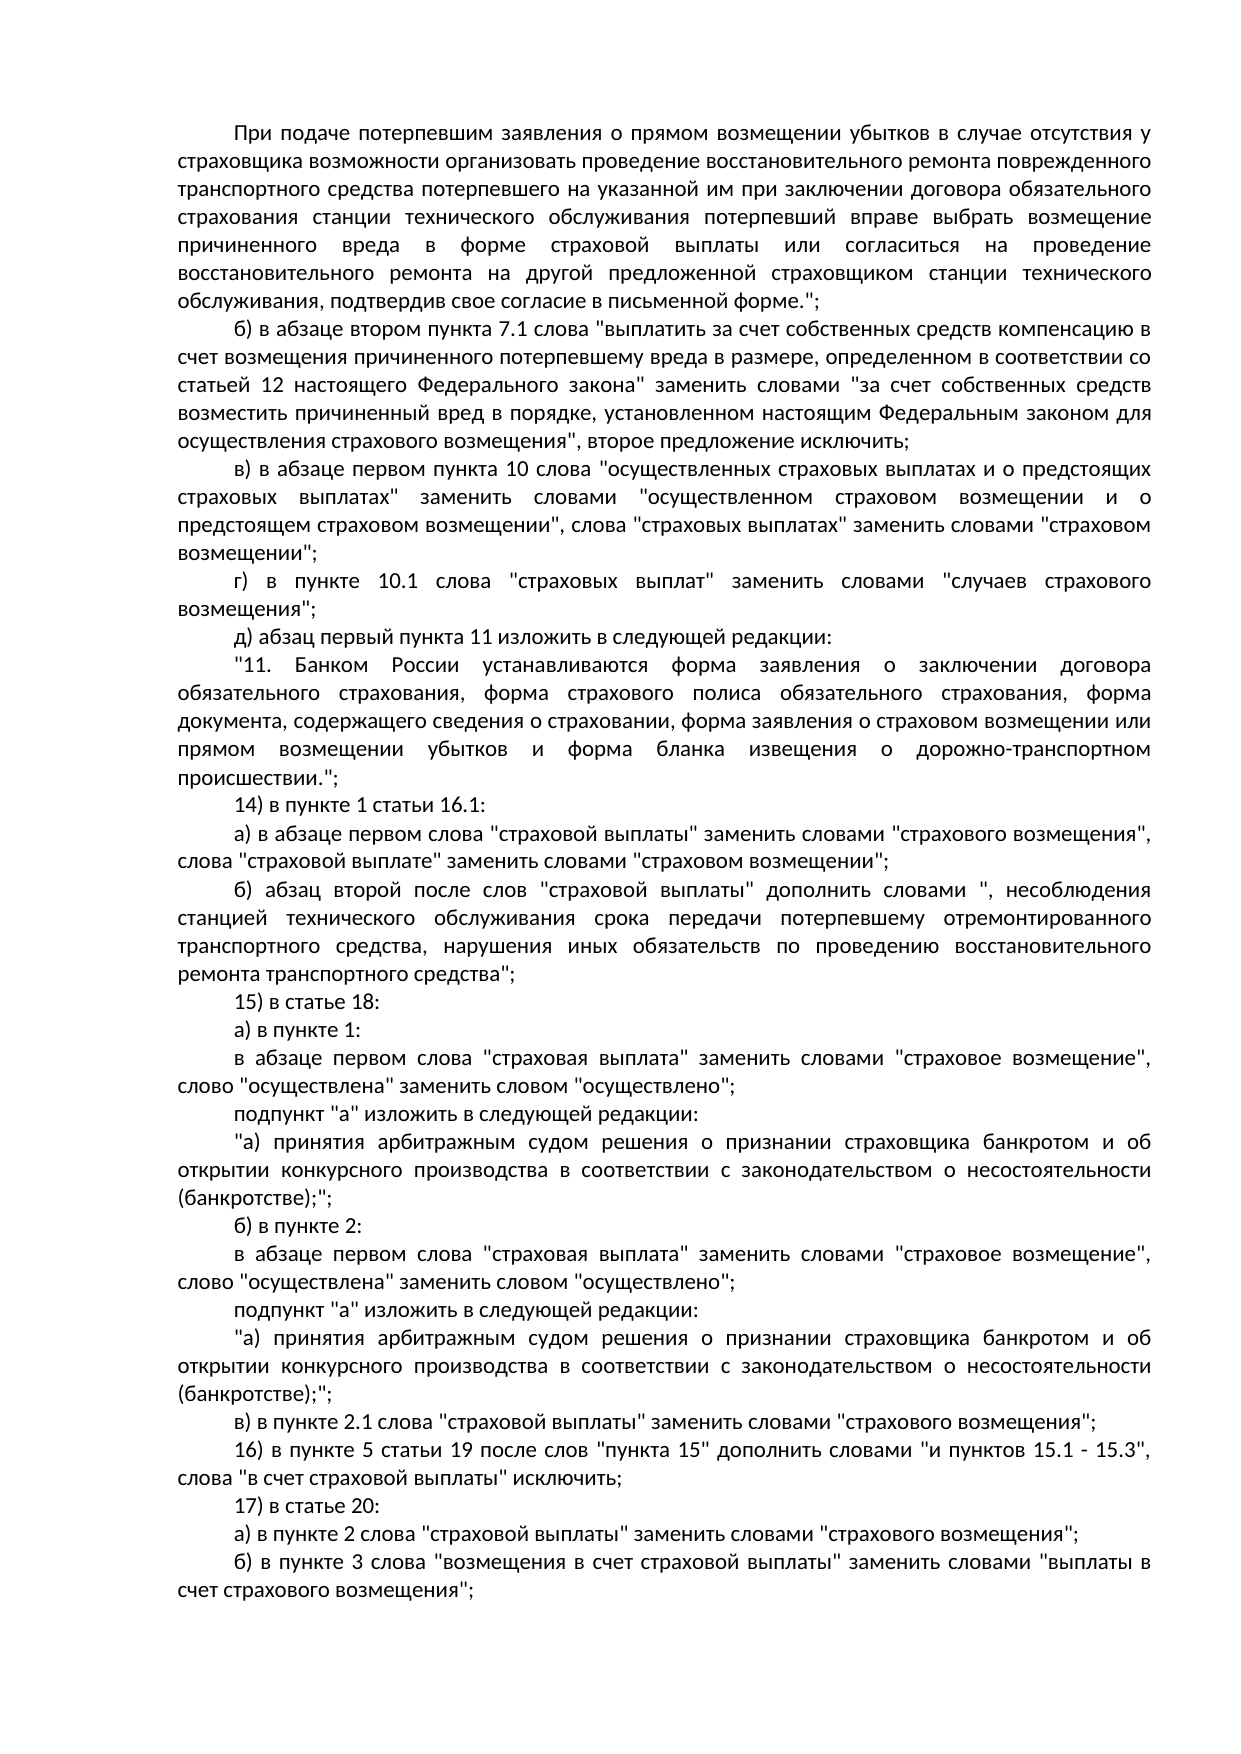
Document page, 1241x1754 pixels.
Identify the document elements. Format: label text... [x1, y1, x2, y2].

text а) в абзаце первом слова "страховой выплаты" заменить словами "страхового возмещения", слова "страховой выплате" заменить словами "страховом возмещении"; [177, 819, 1152, 875]
text б) в абзаце втором пункта 7.1 слова "выплатить за счет собственных средств компенсацию в счет возмещения причиненного потерпевшему вреда в размере, определенном в соответствии со статьей 12 настоящего Федерального закона" заменить словами "за счет собственных средств возместить причиненный вред в порядке, установленном настоящим Федеральным законом для осуществления страхового возмещения", второе предложение исключить; [177, 314, 1152, 454]
text б) в пункте 3 слова "возмещения в счет страховой выплаты" заменить словами "выплаты в счет страхового возмещения"; [177, 1547, 1152, 1603]
text подпункт "а" изложить в следующей редакции: [177, 1099, 1152, 1127]
text б) абзац второй после слов "страховой выплаты" дополнить словами ", несоблюдения станцией технического обслуживания срока передачи потерпевшему отремонтированного транспортного средства, нарушения иных обязательств по проведению восстановительного ремонта транспортного средства"; [177, 875, 1152, 987]
text 15) в статье 18: [177, 987, 1152, 1015]
text "а) принятия арбитражным судом решения о признании страховщика банкротом и об открытии конкурсного производства в соответствии с законодательством о несостоятельности (банкротстве);"; [177, 1127, 1152, 1211]
text подпункт "а" изложить в следующей редакции: [177, 1295, 1152, 1323]
text "а) принятия арбитражным судом решения о признании страховщика банкротом и об открытии конкурсного производства в соответствии с законодательством о несостоятельности (банкротстве);"; [177, 1323, 1152, 1407]
text в) в пункте 2.1 слова "страховой выплаты" заменить словами "страхового возмещения"; [177, 1407, 1152, 1435]
text в абзаце первом слова "страховая выплата" заменить словами "страховое возмещение", слово "осуществлена" заменить словом "осуществлено"; [177, 1043, 1152, 1099]
text г) в пункте 10.1 слова "страховых выплат" заменить словами "случаев страхового возмещения"; [177, 566, 1152, 622]
text д) абзац первый пункта 11 изложить в следующей редакции: [177, 622, 1152, 651]
text "11. Банком России устанавливаются форма заявления о заключении договора обязательного страхования, форма страхового полиса обязательного страхования, форма документа, содержащего сведения о страховании, форма заявления о страховом возмещении или прямом возмещении убытков и форма бланка извещения о дорожно-транспортном происшествии."; [177, 651, 1152, 791]
text в) в абзаце первом пункта 10 слова "осуществленных страховых выплатах и о предстоящих страховых выплатах" заменить словами "осуществленном страховом возмещении и о предстоящем страховом возмещении", слова "страховых выплатах" заменить словами "страховом возмещении"; [177, 454, 1152, 566]
text в абзаце первом слова "страховая выплата" заменить словами "страховое возмещение", слово "осуществлена" заменить словом "осуществлено"; [177, 1239, 1152, 1295]
text б) в пункте 2: [177, 1211, 1152, 1239]
text а) в пункте 1: [177, 1015, 1152, 1043]
text а) в пункте 2 слова "страховой выплаты" заменить словами "страхового возмещения"; [177, 1519, 1152, 1547]
text 17) в статье 20: [177, 1491, 1152, 1519]
text 14) в пункте 1 статьи 16.1: [177, 791, 1152, 819]
text 16) в пункте 5 статьи 19 после слов "пункта 15" дополнить словами "и пунктов 15.1 - 15.3", слова "в счет страховой выплаты" исключить; [177, 1435, 1152, 1491]
text При подаче потерпевшим заявления о прямом возмещении убытков в случае отсутствия у страховщика возможности организовать проведение восстановительного ремонта поврежденного транспортного средства потерпевшего на указанной им при заключении договора обязательного страхования станции технического обслуживания потерпевший вправе выбрать возмещение причиненного вреда в форме страховой выплаты или согласиться на проведение восстановительного ремонта на другой предложенной страховщиком станции технического обслуживания, подтвердив свое согласие в письменной форме."; [177, 118, 1152, 314]
